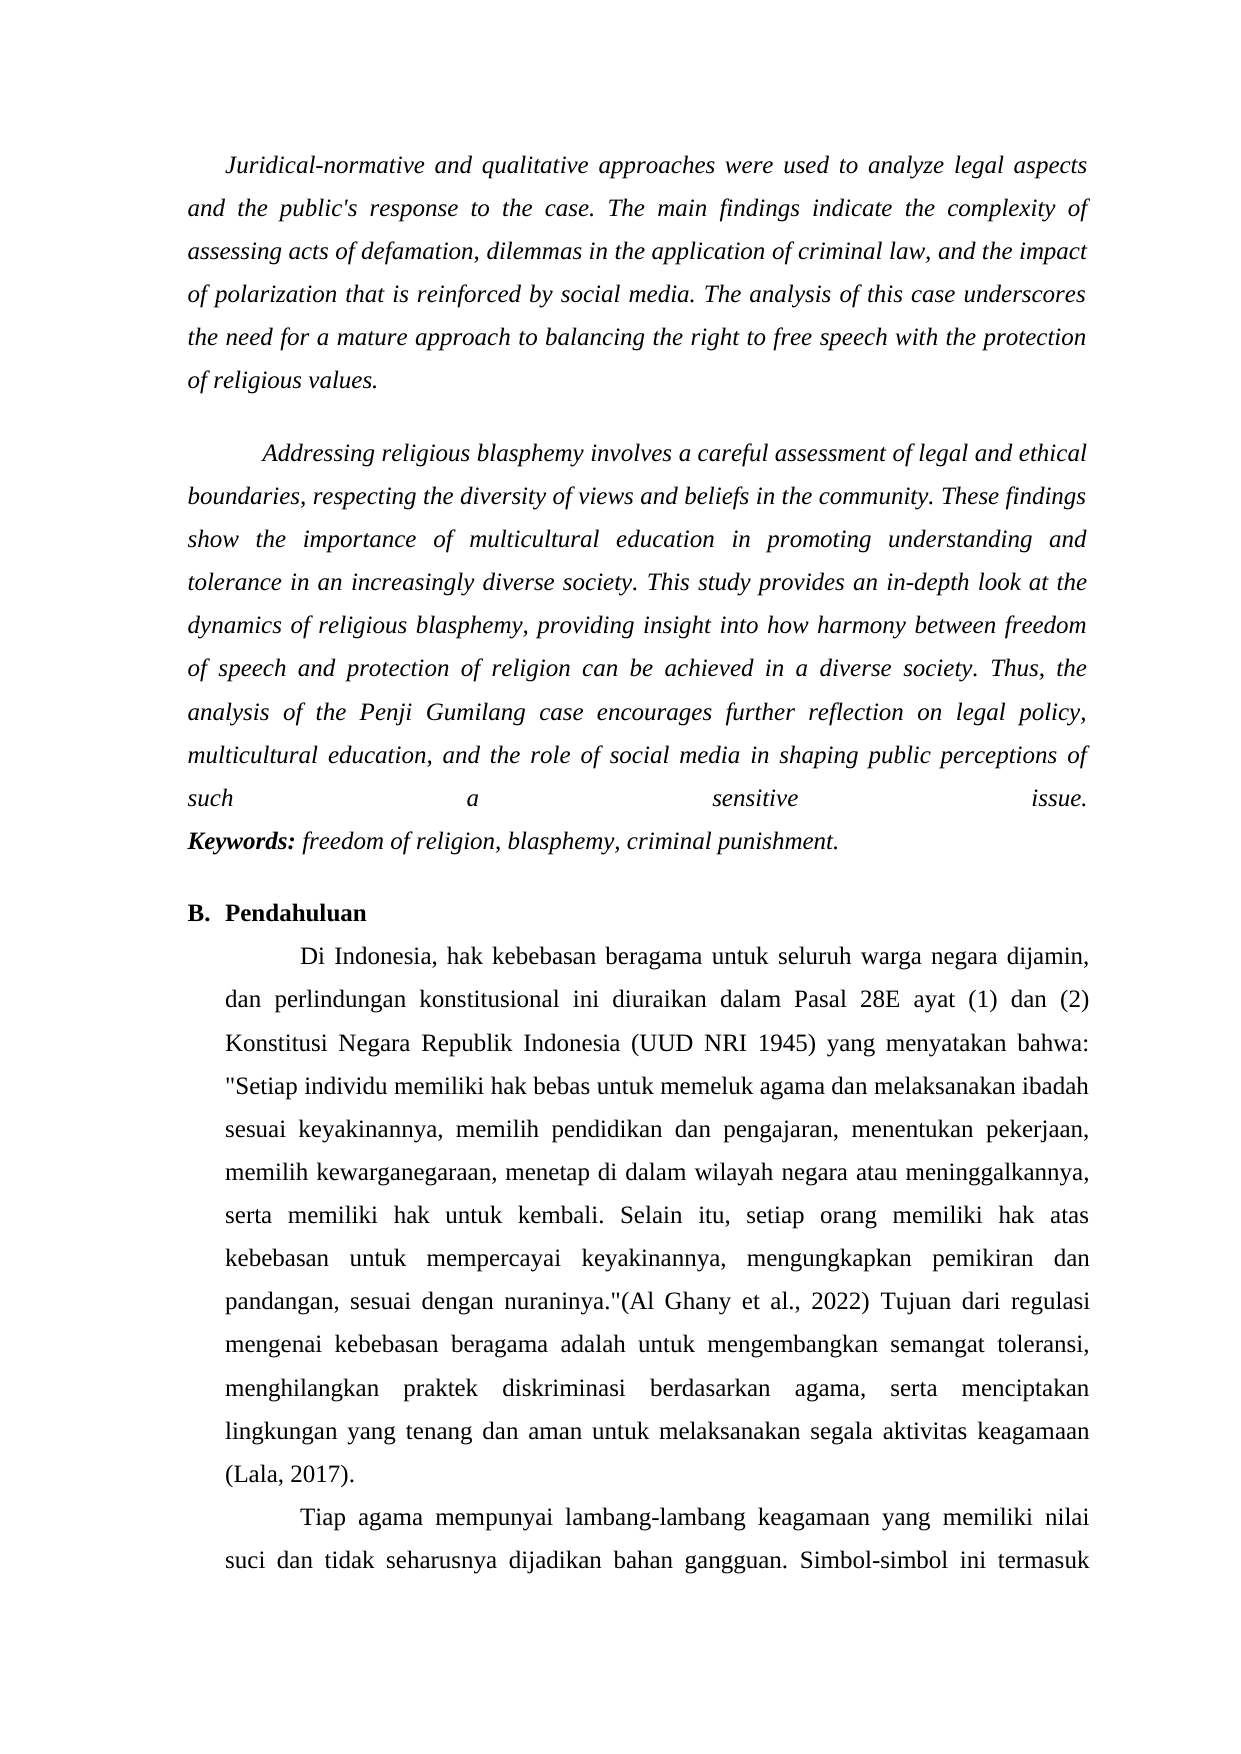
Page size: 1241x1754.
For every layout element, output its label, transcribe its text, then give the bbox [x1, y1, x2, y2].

text Addressing religious blasphemy involves a careful assessment of legal and ethical boundaries, respecting the diversity of views and beliefs in the community. These findings show the importance of multicultural education in promoting understanding and tolerance in an increasingly diverse society. This study provides an in-depth look at the dynamics of religious blasphemy, providing insight into how harmony between freedom of speech and protection of religion can be achieved in a diverse society. Thus, the analysis of the Penji Gumilang case encourages further reflection on legal policy, multicultural education, and the role of social media in shaping public perceptions of such a sensitive issue. Keywords: freedom of religion, blasphemy, criminal punishment. [187, 438, 1090, 855]
list Pendahuluan [187, 898, 1090, 927]
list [225, 1502, 1090, 1574]
text Juridical-normative and qualitative approaches were used to analyze legal aspects and the public's response to the case. The main findings indicate the complexity of assessing acts of defamation, dilemmas in the application of criminal law, and the impact of polarization that is reinforced by social media. The analysis of this case underscores the need for a mature approach to balancing the right to free speech with the protection of religious values. [187, 150, 1090, 394]
list Di Indonesia, hak kebebasan beragama untuk seluruh warga negara dijamin, dan perlindungan konstitusional ini diuraikan dalam Pasal 28E ayat (1) dan (2) Konstitusi Negara Republik Indonesia (UUD NRI 1945) yang menyatakan bahwa: "Setiap individu memiliki hak bebas untuk memeluk agama dan melaksanakan ibadah sesuai keyakinannya, memilih pendidikan dan pengajaran, menentukan pekerjaan, memilih kewarganegaraan, menetap di dalam wilayah negara atau meninggalkannya, serta memiliki hak untuk kembali. Selain itu, setiap orang memiliki hak atas kebebasan untuk mempercayai keyakinannya, mengungkapkan pemikiran dan pandangan, sesuai dengan nuraninya." Tujuan dari regulasi mengenai kebebasan beragama adalah untuk mengembangkan semangat toleransi, menghilangkan praktek diskriminasi berdasarkan agama, serta menciptakan lingkungan yang tenang dan aman untuk melaksanakan segala aktivitas keagamaan . [225, 941, 1090, 1488]
